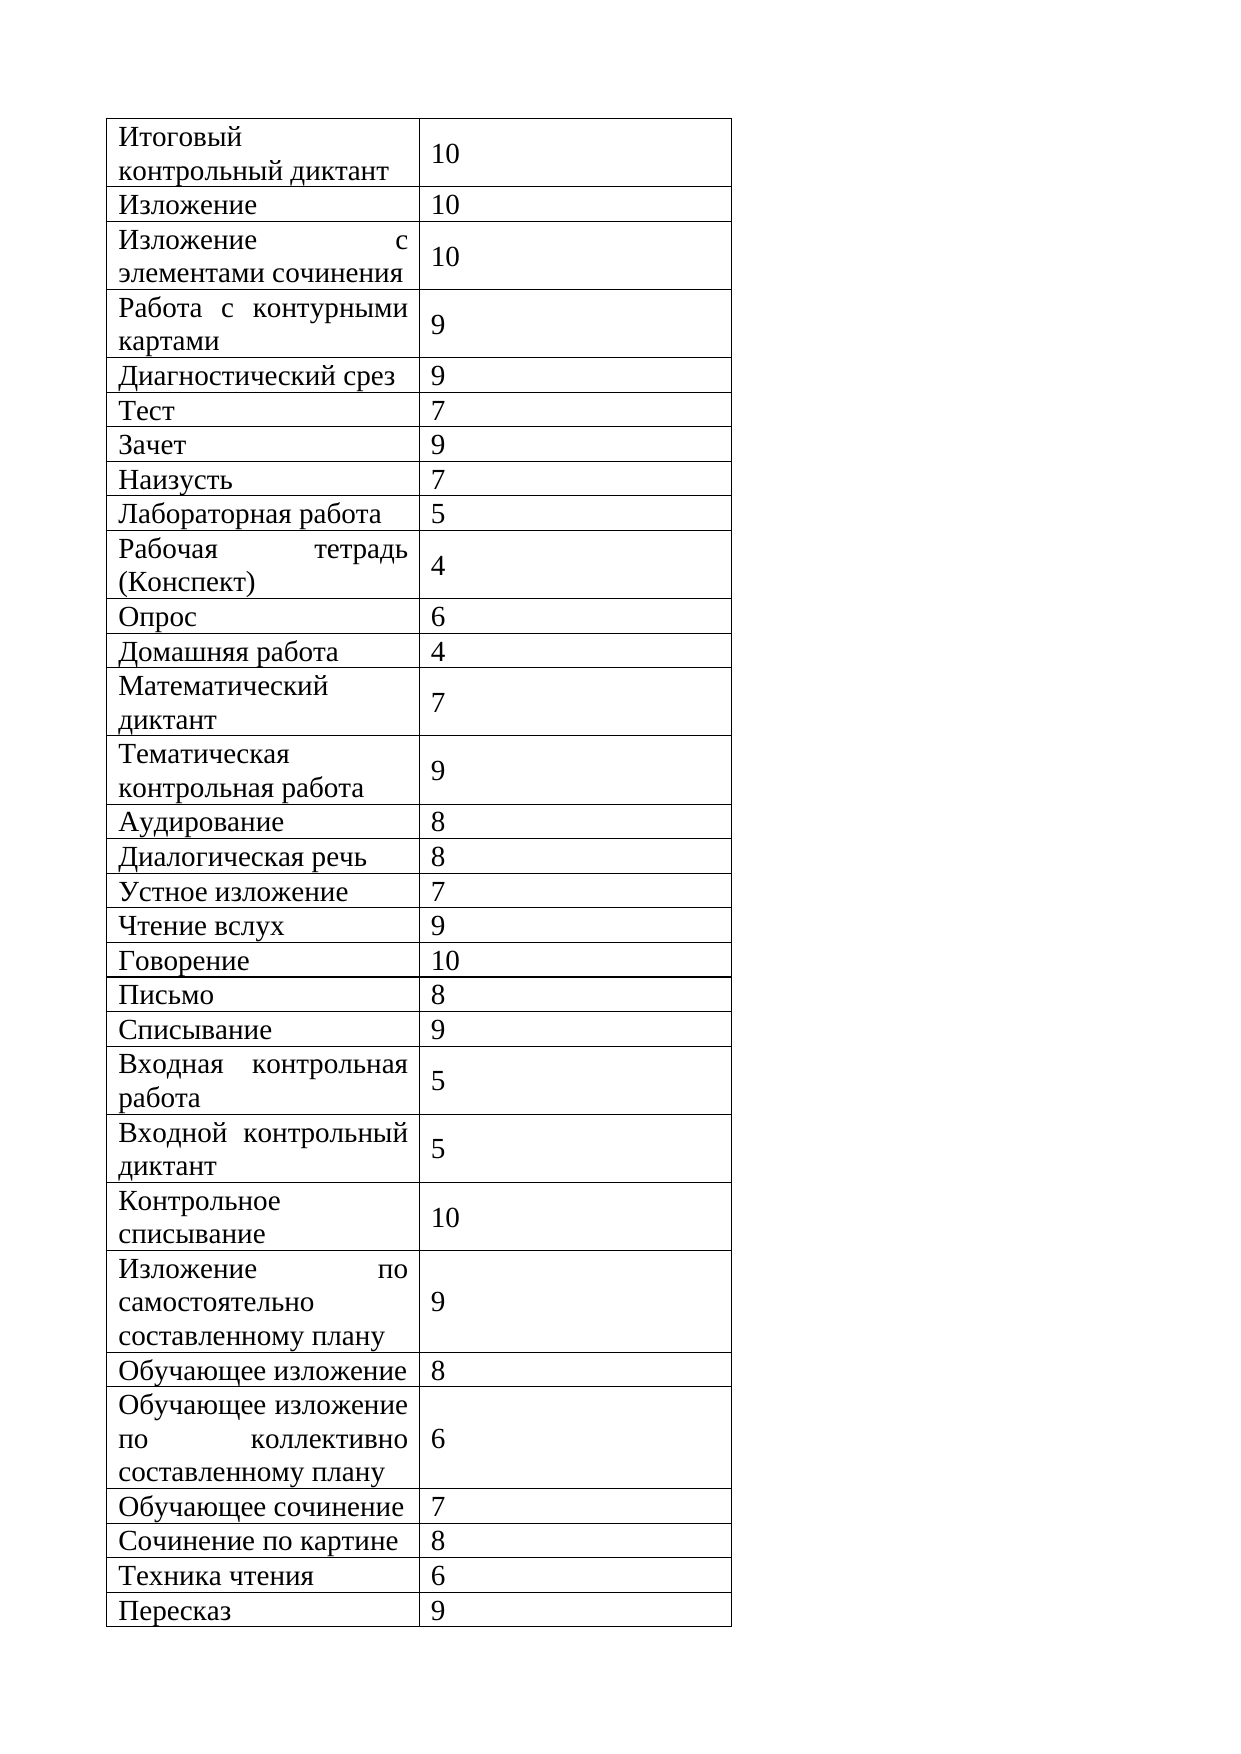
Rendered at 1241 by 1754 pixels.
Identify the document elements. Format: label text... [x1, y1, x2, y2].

table_cell Входная контрольная работа [107, 1047, 419, 1114]
table_cell Домашняя работа [107, 634, 419, 667]
table_cell Письмо [107, 978, 419, 1011]
table_cell 9 [420, 290, 731, 357]
table_cell Диалогическая речь [107, 839, 419, 873]
table_cell Обучающее изложение по коллективно составленному плану [107, 1387, 419, 1488]
table_cell Списывание [107, 1012, 419, 1046]
table_cell 4 [420, 634, 731, 667]
table_cell Устное изложение [107, 874, 419, 907]
table_cell 5 [420, 1115, 731, 1182]
table_cell 6 [420, 1558, 731, 1592]
table_cell Тематическая контрольная работа [107, 736, 419, 803]
table_cell 9 [420, 1251, 731, 1352]
table_cell Диагностический срез [107, 358, 419, 392]
table_cell Изложение по самостоятельно составленному плану [107, 1251, 419, 1352]
table_cell 8 [420, 839, 731, 873]
table_cell 7 [420, 393, 731, 426]
table_cell 9 [420, 908, 731, 942]
table_cell 6 [420, 599, 731, 633]
table_cell Наизусть [107, 462, 419, 495]
table_cell 7 [420, 668, 731, 735]
table_cell Опрос [107, 599, 419, 633]
table_cell 10 [420, 943, 731, 976]
table_cell 8 [420, 1524, 731, 1557]
table_cell Входной контрольный диктант [107, 1115, 419, 1182]
table_cell 9 [420, 1012, 731, 1046]
table_cell 8 [420, 1353, 731, 1386]
table_cell 7 [420, 874, 731, 907]
table_cell Обучающее изложение [107, 1353, 419, 1386]
table_cell Техника чтения [107, 1558, 419, 1592]
table_cell 8 [420, 805, 731, 838]
table_cell Зачет [107, 427, 419, 461]
table_cell Изложение [107, 187, 419, 221]
table_cell Работа с контурными картами [107, 290, 419, 357]
table_cell 5 [420, 496, 731, 530]
table_cell 6 [420, 1387, 731, 1488]
table_cell Изложение с элементами сочинения [107, 222, 419, 289]
table_cell 10 [420, 222, 731, 289]
table_cell Контрольное списывание [107, 1183, 419, 1250]
table_cell 7 [420, 462, 731, 495]
table_cell Аудирование [107, 805, 419, 838]
table_cell Чтение вслух [107, 908, 419, 942]
table_cell 10 [420, 187, 731, 221]
table_cell Сочинение по картине [107, 1524, 419, 1557]
table_cell 9 [420, 427, 731, 461]
table_cell 10 [420, 1183, 731, 1250]
table_cell Пересказ [107, 1593, 419, 1626]
table_cell 5 [420, 1047, 731, 1114]
table_cell 4 [420, 531, 731, 598]
table_cell Тест [107, 393, 419, 426]
table_cell 9 [420, 1593, 731, 1626]
table_cell 9 [420, 358, 731, 392]
table_cell Лабораторная работа [107, 496, 419, 530]
table_cell Обучающее сочинение [107, 1489, 419, 1522]
table_cell Говорение [107, 943, 419, 976]
table_cell Математический диктант [107, 668, 419, 735]
table_cell 10 [420, 119, 731, 186]
table_cell 8 [420, 978, 731, 1011]
table_cell 7 [420, 1489, 731, 1522]
table_cell 9 [420, 736, 731, 803]
table_cell Рабочая тетрадь (Конспект) [107, 531, 419, 598]
table_cell Итоговый контрольный диктант [107, 119, 419, 186]
